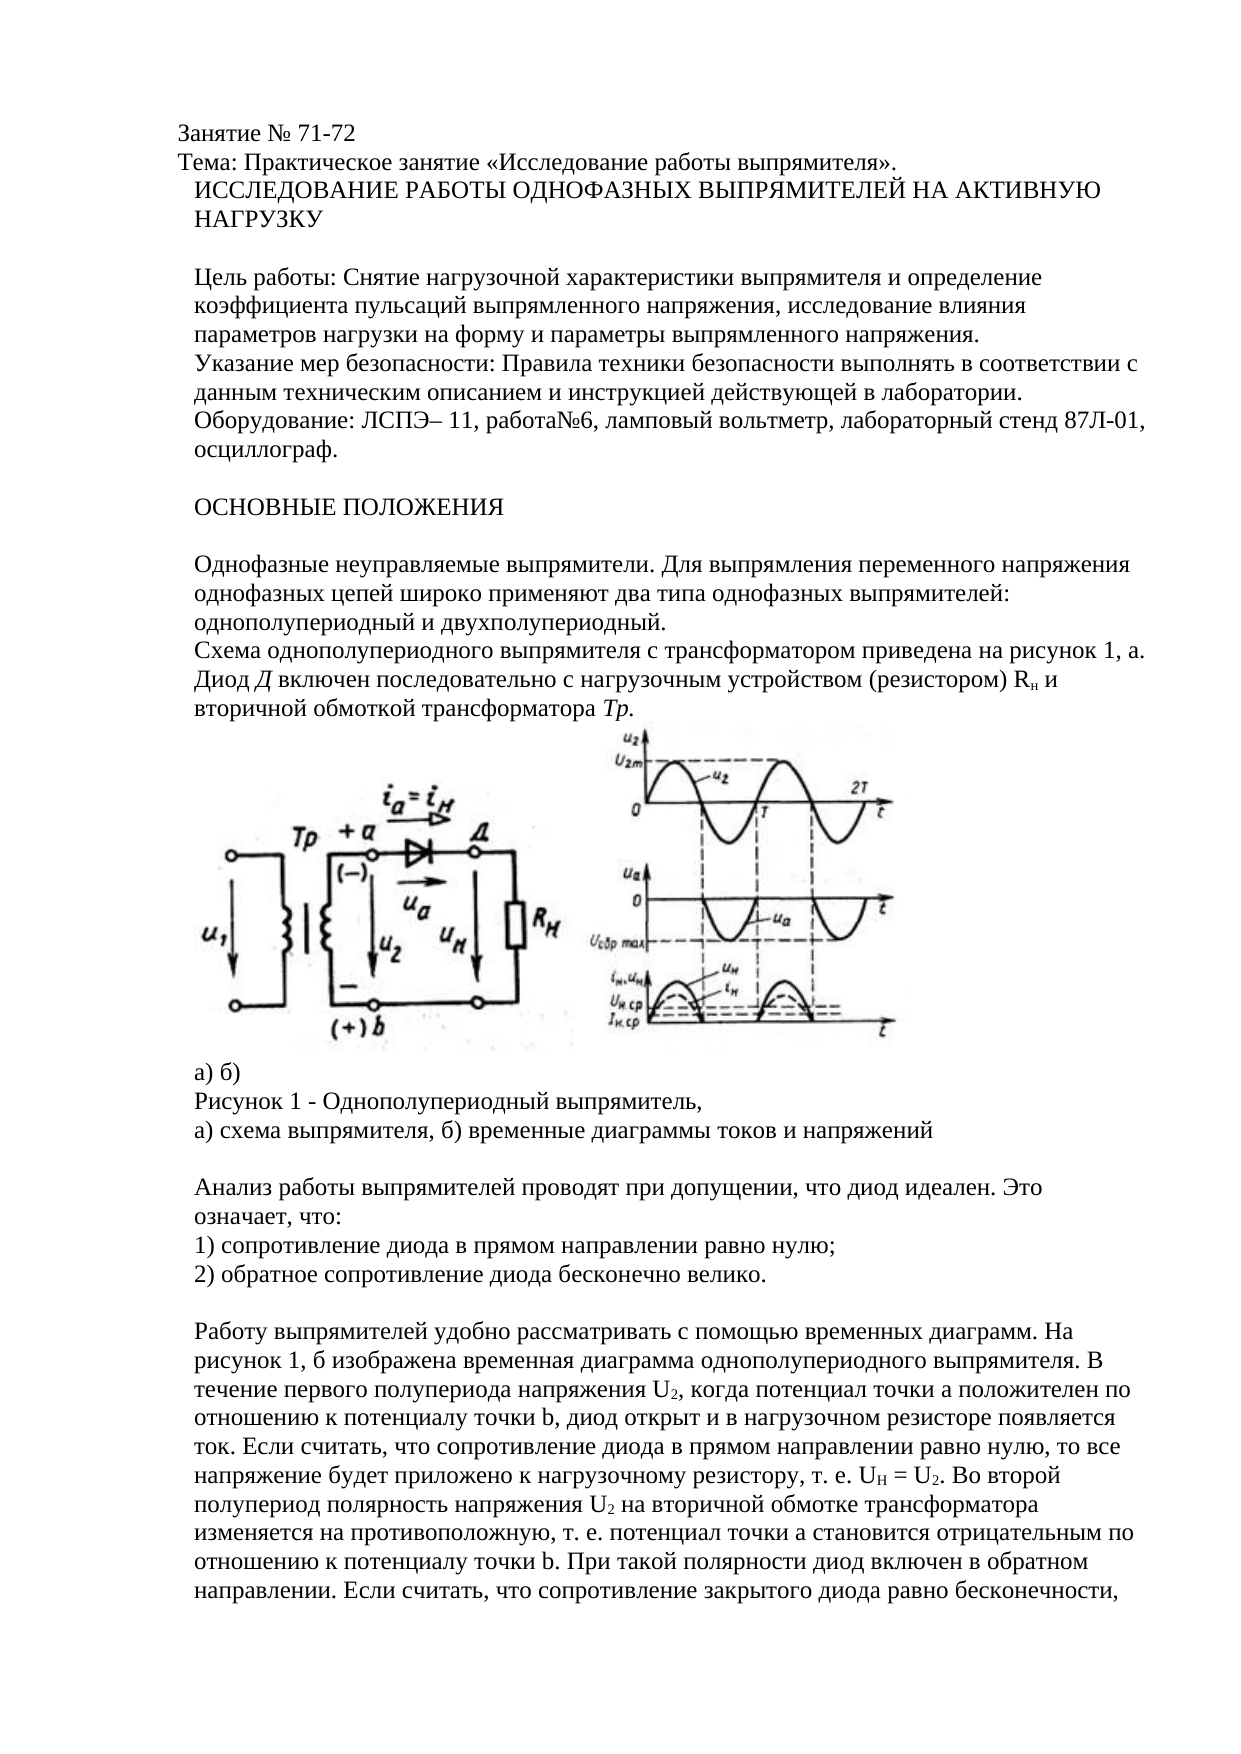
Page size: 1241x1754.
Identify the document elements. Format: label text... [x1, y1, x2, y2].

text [194, 1316, 1146, 1604]
text Занятие № 71-72 [177, 118, 1152, 147]
text а) б) [194, 1057, 1146, 1086]
text 2) обратное сопротивление диода бесконечно велико. [194, 1259, 1146, 1287]
text ИССЛЕДОВАНИЕ РАБОТЫ ОДНОФАЗНЫХ ВЫПРЯМИТЕЛЕЙ НА АКТИВНУЮ НАГРУЗКУ [194, 176, 1146, 233]
text 1) сопротивление диода в прямом направлении равно нулю; [194, 1230, 1146, 1259]
text Анализ работы выпрямителей проводят при допущении, что диод идеален. Это означает, что: [194, 1172, 1146, 1230]
text Рисунок 1 - Однополупериодный выпрямитель, [194, 1086, 1146, 1115]
picture [193, 777, 574, 1052]
text Схема однополупериодного выпрямителя с трансформатором приведена на рисунок 1, а. Диод Д включен последовательно с нагрузочным устройством (резистором) Rн и вторичной обмоткой трансформатора Тр. [194, 636, 1146, 722]
text Однофазные неуправляемые выпрямители. Для выпрямления переменного напряжения однофазных цепей широко применяют два типа однофазных выпрямителей: однополупериодный и двухполупериодный. [194, 549, 1146, 636]
picture [580, 721, 908, 1052]
text Цель работы: Снятие нагрузочной характеристики выпрямителя и определение коэффициента пульсаций выпрямленного напряжения, исследование влияния параметров нагрузки на форму и параметры выпрямленного напряжения. [194, 262, 1146, 348]
text Оборудование: ЛСПЭ– 11, работа№6, ламповый вольтметр, лабораторный стенд 87Л-01, осциллограф. [194, 406, 1146, 463]
text ОСНОВНЫЕ ПОЛОЖЕНИЯ [194, 492, 1146, 521]
text Указание мер безопасности: Правила техники безопасности выполнять в соответствии с данным техническим описанием и инструкцией действующей в лаборатории. [194, 348, 1146, 406]
text а) схема выпрямителя, б) временные диаграммы токов и напряжений [194, 1115, 1146, 1144]
text Тема: Практическое занятие «Исследование работы выпрямителя». [177, 147, 1152, 176]
